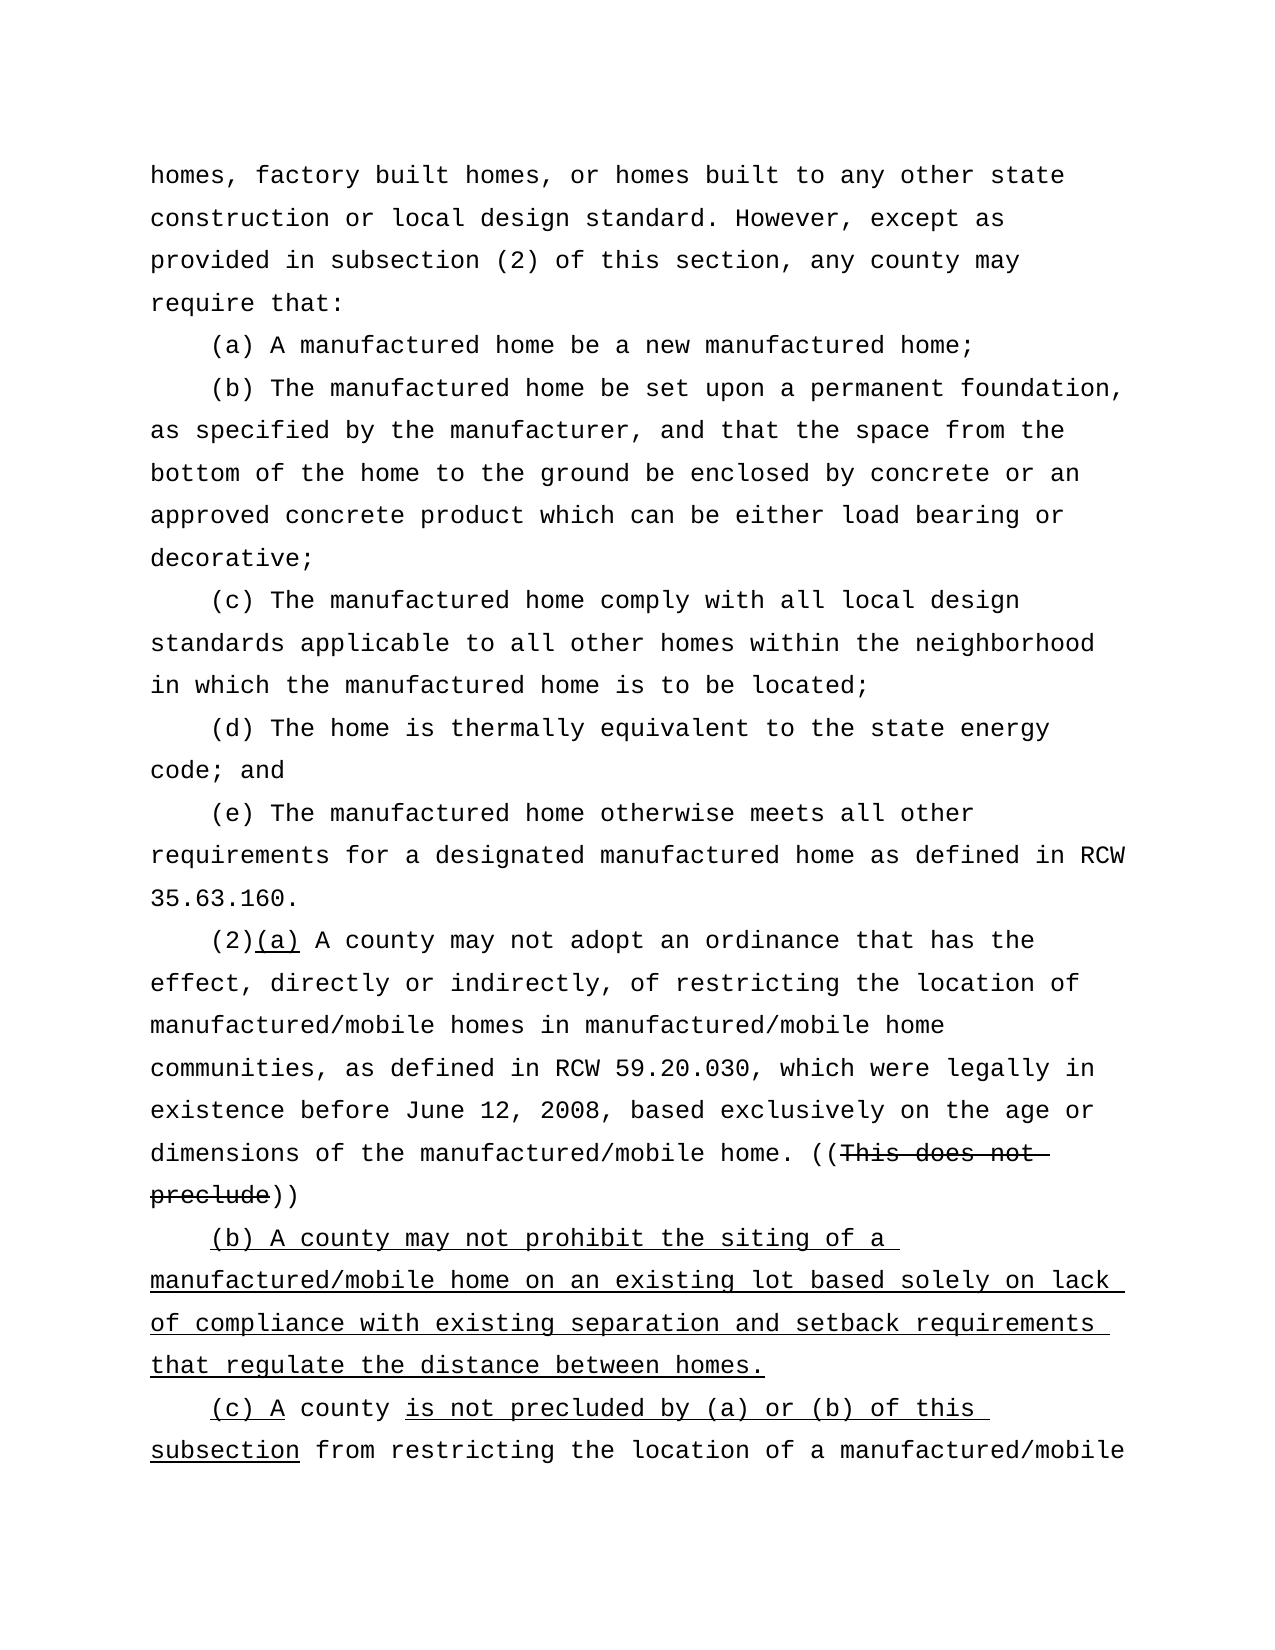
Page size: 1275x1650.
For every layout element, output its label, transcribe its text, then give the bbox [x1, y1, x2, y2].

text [150, 150, 1125, 320]
text (b) A county may not prohibit the siting of a manufactured/mobile home on an existing lot based solely on lack of compliance with existing separation and setback requirements that regulate the distance between homes. [150, 1212, 1125, 1291]
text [150, 1382, 1125, 1467]
text (a) A manufactured home be a new manufactured home; [150, 320, 1125, 362]
text (2)(a) A county may not adopt an ordinance that has the effect, directly or indirectly, of restricting the location of manufactured/mobile homes in manufactured/mobile home communities, as defined in RCW 59.20.030, which were legally in existence before June 12, 2008, based exclusively on the age or dimensions of the manufactured/mobile home. ((This does not preclude)) [150, 915, 1125, 1212]
text (c) The manufactured home comply with all local design standards applicable to all other homes within the neighborhood in which the manufactured home is to be located; [150, 575, 1125, 702]
text (d) The home is thermally equivalent to the state energy code; and [150, 702, 1125, 787]
text (b) A county may not prohibit the siting of a manufactured/mobile home on an existing lot based solely on lack of compliance with existing separation and setback requirements that regulate the distance between homes. [150, 1293, 1125, 1382]
text (e) The manufactured home otherwise meets all other requirements for a designated manufactured home as defined in RCW 35.63.160. [150, 787, 1125, 915]
text (b) The manufactured home be set upon a permanent foundation, as specified by the manufacturer, and that the space from the bottom of the home to the ground be enclosed by concrete or an approved concrete product which can be either load bearing or decorative; [150, 362, 1125, 575]
